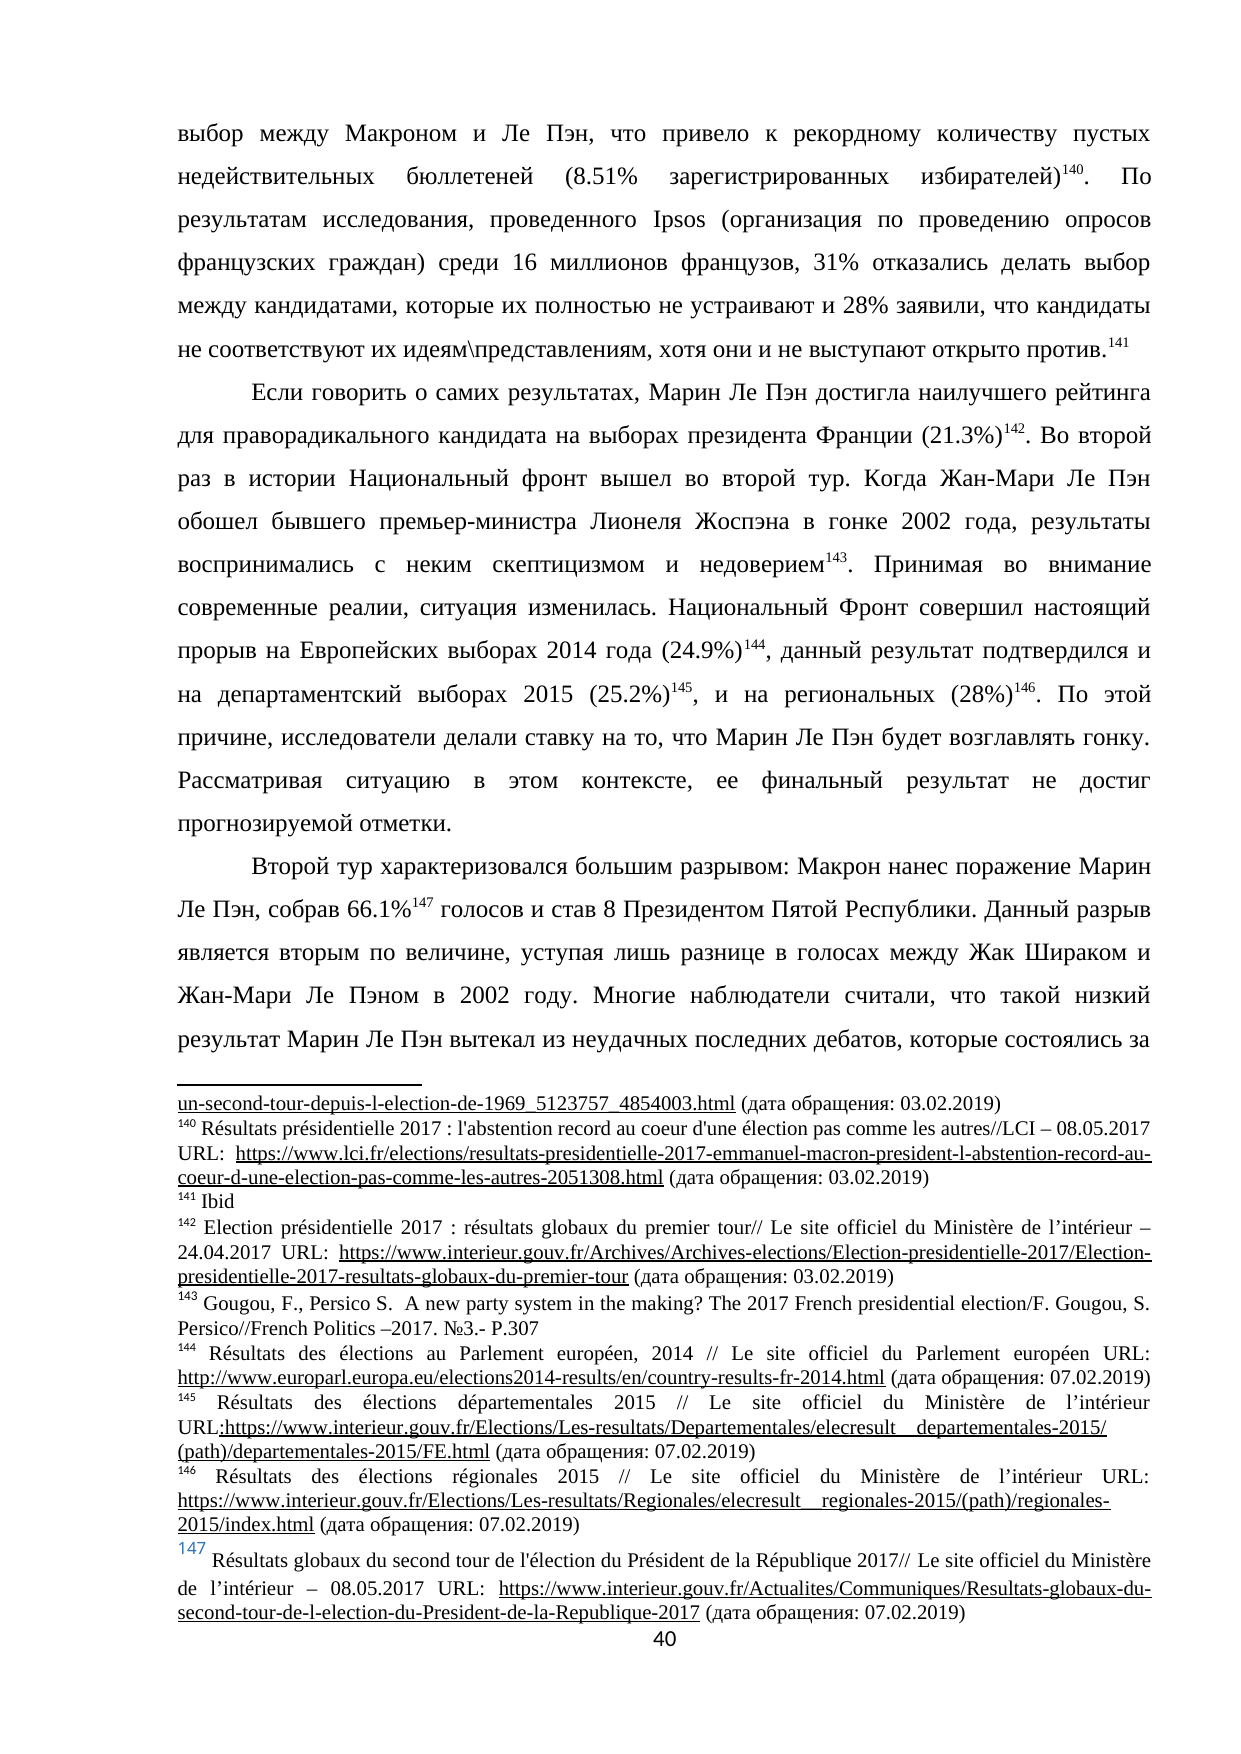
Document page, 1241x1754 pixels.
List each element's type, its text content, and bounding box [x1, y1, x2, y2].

text Если говорить о самих результатах, Марин Ле Пэн достигла наилучшего рейтинга для праворадикального кандидата на выборах президента Франции (21.3%). Во второй раз в истории Национальный фронт вышел во второй тур. Когда Жан-Мари Ле Пэн обошел бывшего премьер-министра Лионеля Жоспэна в гонке 2002 года, результаты воспринимались с неким скептицизмом и недоверием. Принимая во внимание современные реалии, ситуация изменилась. Национальный Фронт совершил настоящий прорыв на Европейских выборах 2014 года (24.9%), данный результат подтвердился и на департаментский выборах 2015 (25.2%), и на региональных (28%). По этой причине, исследователи делали ставку на то, что Марин Ле Пэн будет возглавлять гонку. Рассматривая ситуацию в этом контексте, ее финальный результат не достиг прогнозируемой отметки. [177, 377, 1152, 837]
text Явка избирателей во втором туре упала до уровня 74,7%. Беря во внимание предыдущую статистику, явка, как правило, увеличивалась во втором туре. В данном случае данный нетрадиционный феномен снижения показателей можно объяснить одним ключевым аспектом: отсутствием соперника с левого крыла. Данная ситуация наблюдалась уже в во время выборов 1969 года, когда во втором туре французы выбирали между двумя кандидатами правого крыла- Аланом Поэром и будущим президентом Жорж Помпиду. По сути, значительная доля избирателей левого крыла отказалась делать выбор между Макроном и Ле Пэн, что привело к рекордному количеству пустых недействительных бюллетеней (8.51% зарегистрированных избирателей). По результатам исследования, проведенного Ipsos (организация по проведению опросов французских граждан) среди 16 миллионов французов, 31% отказались делать выбор между кандидатами, которые их полностью не устраивают и 28% заявили, что кандидаты не соответствуют их идеям\представлениям, хотя они и не выступают открыто против. [177, 118, 1152, 362]
text Второй тур характеризовался большим разрывом: Макрон нанес поражение Марин Ле Пэн, собрав 66.1% голосов и став 8 Президентом Пятой Республики. Данный разрыв является вторым по величине, уступая лишь разнице в голосах между Жак Шираком и Жан-Мари Ле Пэном в 2002 году. Многие наблюдатели считали, что такой низкий результат Марин Ле Пэн вытекал из неудачных последних дебатов, которые состоялись за четыре дня до момента голосования. Однако, одно событие вряд ли бы могло так значительно повлиять на исход выборов. Скорее, здесь следует обратить внимание на более глобальный тренд: несмотря на высокий уровень поддержки, Национальный Фронт до сих пор не в состоянии сломать «стеклянный потолок» во втором туре. На департаментских выборах 2015 года, Национальный Фронт потерпел поражение во втором туре в 98% случаев. На региональных выборах 2015 года, партия не смогла одержать победу ни в одном регионе. Данная тенденция отражает стремление французских избирателей не допустить праворадикалов во власть. [177, 851, 1152, 1052]
